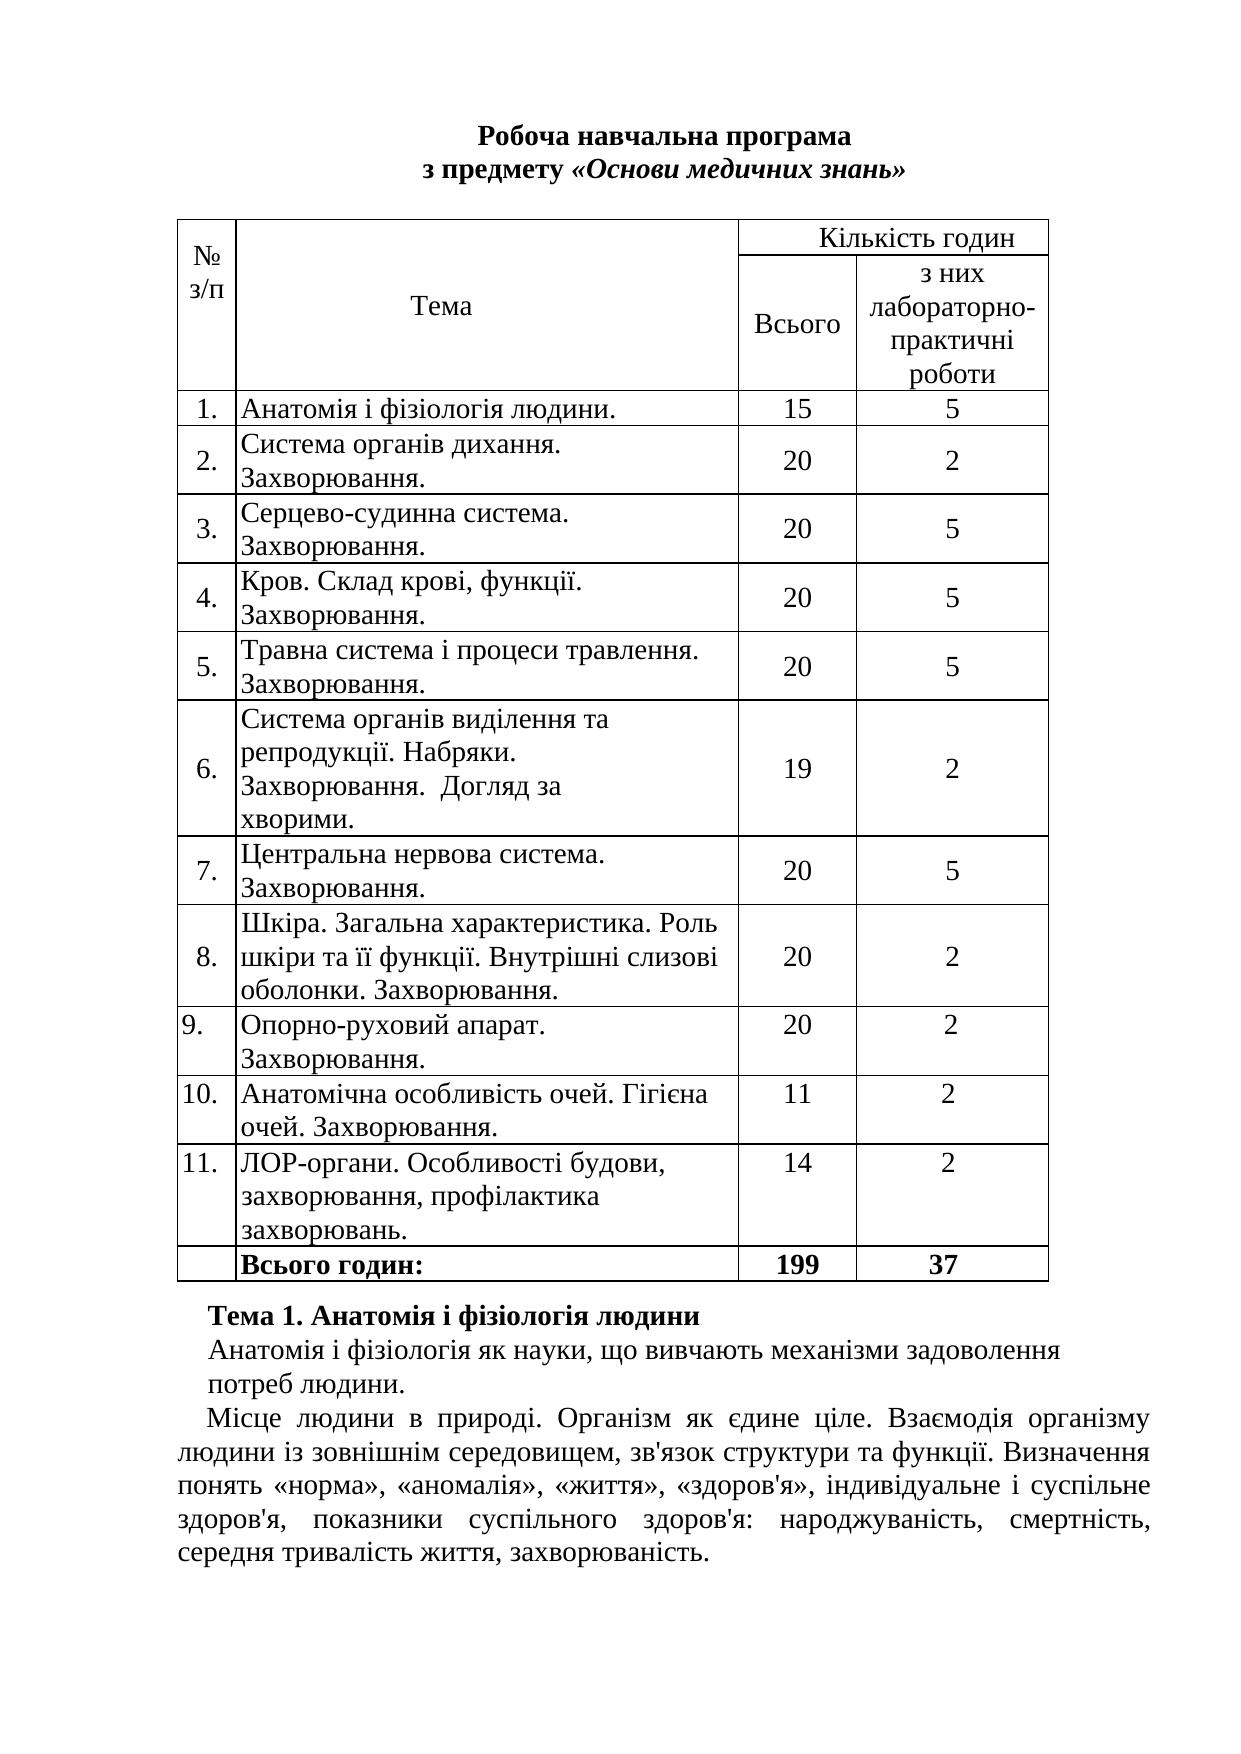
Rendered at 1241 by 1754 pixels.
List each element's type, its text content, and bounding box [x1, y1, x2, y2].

text Робоча навчальна програма [177, 118, 1152, 152]
table_cell 20 [739, 495, 856, 562]
table_cell 5 [857, 632, 1048, 699]
table_cell Система органів виділення та репродукції. Набряки. Захворювання. Догляд за хворими. [237, 701, 738, 835]
table_cell 15 [739, 391, 856, 425]
table_cell Анатомія і фізіологія людини. [237, 391, 738, 425]
table_cell 20 [739, 905, 856, 1006]
table_cell 20 [739, 1007, 856, 1074]
table_cell 11. [178, 1145, 235, 1245]
table_cell 5 [857, 391, 1048, 425]
table_cell 20 [739, 426, 856, 493]
table_cell 2. [178, 426, 235, 493]
table_cell Всього [739, 256, 856, 389]
table_cell 9. [178, 1007, 235, 1074]
text з предмету «Основи медичних знань» [177, 152, 1152, 185]
table_cell 20 [739, 837, 856, 904]
table_cell 2 [857, 1076, 1048, 1143]
table_cell 5. [178, 632, 235, 699]
table_header № з/п [178, 220, 235, 389]
table_cell 2 [857, 426, 1048, 493]
table_cell Анатомічна особливість очей. Гігієна очей. Захворювання. [237, 1076, 738, 1143]
table_cell Шкіра. Загальна характеристика. Роль шкіри та її функції. Внутрішні слизові оболонки. Захворювання. [237, 905, 738, 1006]
table_cell 6. [178, 701, 235, 835]
text Тема 1. Анатомія і фізіологія людини [207, 1298, 1152, 1332]
text Місце людини в природі. Організм як єдине ціле. Взаємодія організму людини із зовнішнім середовищем, зв'язок структури та функції. Визначення понять «норма», «аномалія», «життя», «здоров'я», індивідуальне і суспільне здоров'я, показники суспільного здоров'я: народжуваність, смертність, середня тривалість життя, захворюваність. [177, 1400, 1152, 1568]
table_cell 4. [178, 564, 235, 631]
table_cell 19 [739, 701, 856, 835]
table_cell Опорно-руховий апарат. Захворювання. [237, 1007, 738, 1074]
table_cell Кров. Склад крові, функції. Захворювання. [237, 564, 738, 631]
table_cell 37 [857, 1247, 1048, 1280]
table_cell 5 [857, 837, 1048, 904]
table_cell Серцево-судинна система. Захворювання. [237, 495, 738, 562]
table_cell 2 [857, 1145, 1048, 1245]
table_cell 5 [857, 564, 1048, 631]
table_cell 1. [178, 391, 235, 425]
table_cell 7. [178, 837, 235, 904]
table_cell 2 [857, 905, 1048, 1006]
table_header Кількість годин [739, 220, 1048, 254]
table_cell 3. [178, 495, 235, 562]
table_cell Система органів дихання. Захворювання. [237, 426, 738, 493]
table_cell 2 [857, 1007, 1048, 1074]
table_header Тема [237, 220, 738, 389]
table_cell ЛОР-органи. Особливості будови, захворювання, профілактика захворювань. [237, 1145, 738, 1245]
table_cell Травна система і процеси травлення. Захворювання. [237, 632, 738, 699]
table_cell Центральна нервова система. Захворювання. [237, 837, 738, 904]
table_cell [178, 1247, 235, 1280]
table_cell з них лабораторно-практичні роботи [857, 256, 1048, 389]
table_cell 20 [739, 632, 856, 699]
table_cell 11 [739, 1076, 856, 1143]
table_cell Всього годин: [237, 1247, 738, 1280]
text Анатомія і фізіологія як науки, що вивчають механізми задоволення потреб людини. [208, 1332, 1152, 1399]
table_cell 2 [857, 701, 1048, 835]
table_cell 8. [178, 905, 235, 1006]
table_cell 5 [857, 495, 1048, 562]
table_cell 10. [178, 1076, 235, 1143]
table_cell 14 [739, 1145, 856, 1245]
table_cell 199 [739, 1247, 856, 1280]
table_cell 20 [739, 564, 856, 631]
